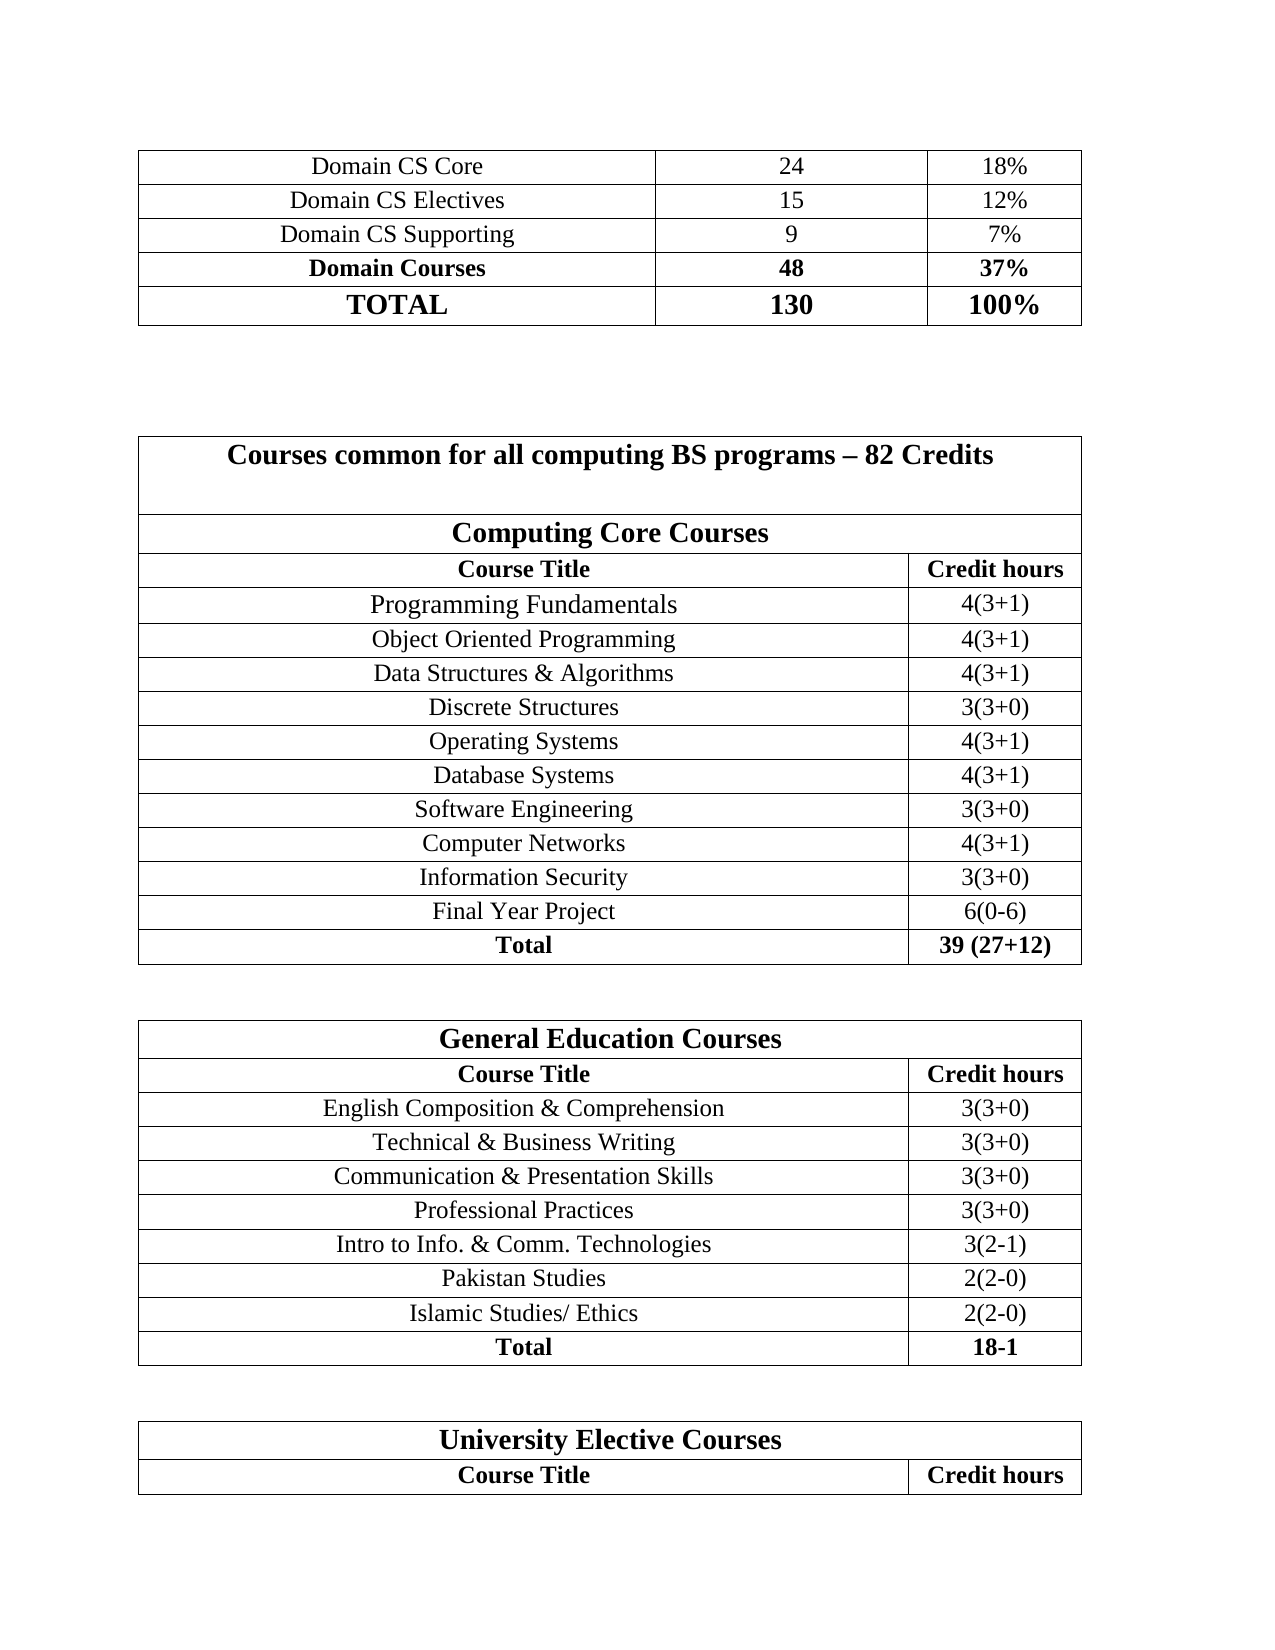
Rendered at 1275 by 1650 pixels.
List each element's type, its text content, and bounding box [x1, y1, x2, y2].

table_cell 2(2-0) [909, 1298, 1081, 1331]
table_cell 4(3+1) [909, 726, 1081, 759]
table_cell 18-1 [909, 1332, 1081, 1365]
table_cell Pakistan Studies [139, 1264, 908, 1297]
table_cell Domain CS Supporting [139, 219, 655, 252]
table_cell Discrete Structures [139, 692, 908, 725]
table_cell 4(3+1) [909, 624, 1081, 657]
table_cell Final Year Project [139, 896, 908, 929]
table_cell Object Oriented Programming [139, 624, 908, 657]
table_cell Software Engineering [139, 794, 908, 827]
table_cell 100% [928, 287, 1081, 325]
table_cell 39 (27+12) [909, 930, 1081, 963]
table_cell 2(2-0) [909, 1264, 1081, 1297]
table_cell Total [139, 1332, 908, 1365]
table_cell Domain Courses [139, 253, 655, 286]
table_cell English Composition & Comprehension [139, 1093, 908, 1126]
table_cell Islamic Studies/ Ethics [139, 1298, 908, 1331]
table_cell 4(3+1) [909, 760, 1081, 793]
table_cell Total [139, 930, 908, 963]
table_cell Information Security [139, 862, 908, 895]
table_cell 12% [928, 185, 1081, 218]
table_cell Course Title [139, 1059, 908, 1092]
table_cell Technical & Business Writing [139, 1127, 908, 1160]
table_cell 3(2-1) [909, 1230, 1081, 1262]
table_cell TOTAL [139, 287, 655, 325]
table_cell 3(3+0) [909, 862, 1081, 895]
table_cell 18% [928, 151, 1081, 184]
table_cell Course Title [139, 554, 908, 587]
table_cell 6(0-6) [909, 896, 1081, 929]
table_cell 4(3+1) [909, 588, 1081, 623]
table_cell 3(3+0) [909, 1161, 1081, 1194]
table_cell 7% [928, 219, 1081, 252]
table_cell Domain CS Core [139, 151, 655, 184]
table_cell Database Systems [139, 760, 908, 793]
table_cell Data Structures & Algorithms [139, 658, 908, 691]
table_cell 130 [656, 287, 927, 325]
table_cell 24 [656, 151, 927, 184]
table_cell Intro to Info. & Comm. Technologies [139, 1230, 908, 1262]
table_cell 4(3+1) [909, 828, 1081, 861]
table_cell 4(3+1) [909, 658, 1081, 691]
table_cell 3(3+0) [909, 1195, 1081, 1228]
table_cell Computer Networks [139, 828, 908, 861]
table_cell Credit hours [909, 1460, 1081, 1493]
table_cell Programming Fundamentals [139, 588, 908, 623]
table_header Courses common for all computing BS programs – 82 Credits [139, 437, 1081, 514]
table_cell Computing Core Courses [139, 515, 1081, 553]
table_cell Course Title [139, 1460, 908, 1493]
table_cell Professional Practices [139, 1195, 908, 1228]
table_cell Domain CS Electives [139, 185, 655, 218]
table_cell 3(3+0) [909, 692, 1081, 725]
table_cell 37% [928, 253, 1081, 286]
table_cell Communication & Presentation Skills [139, 1161, 908, 1194]
table_cell Operating Systems [139, 726, 908, 759]
table_cell 15 [656, 185, 927, 218]
table_cell Credit hours [909, 1059, 1081, 1092]
table_cell 3(3+0) [909, 794, 1081, 827]
table_cell Credit hours [909, 554, 1081, 587]
table_header General Education Courses [139, 1021, 1081, 1058]
table_header University Elective Courses [139, 1422, 1081, 1459]
table_cell 3(3+0) [909, 1093, 1081, 1126]
table_cell 9 [656, 219, 927, 252]
table_cell 48 [656, 253, 927, 286]
table_cell 3(3+0) [909, 1127, 1081, 1160]
